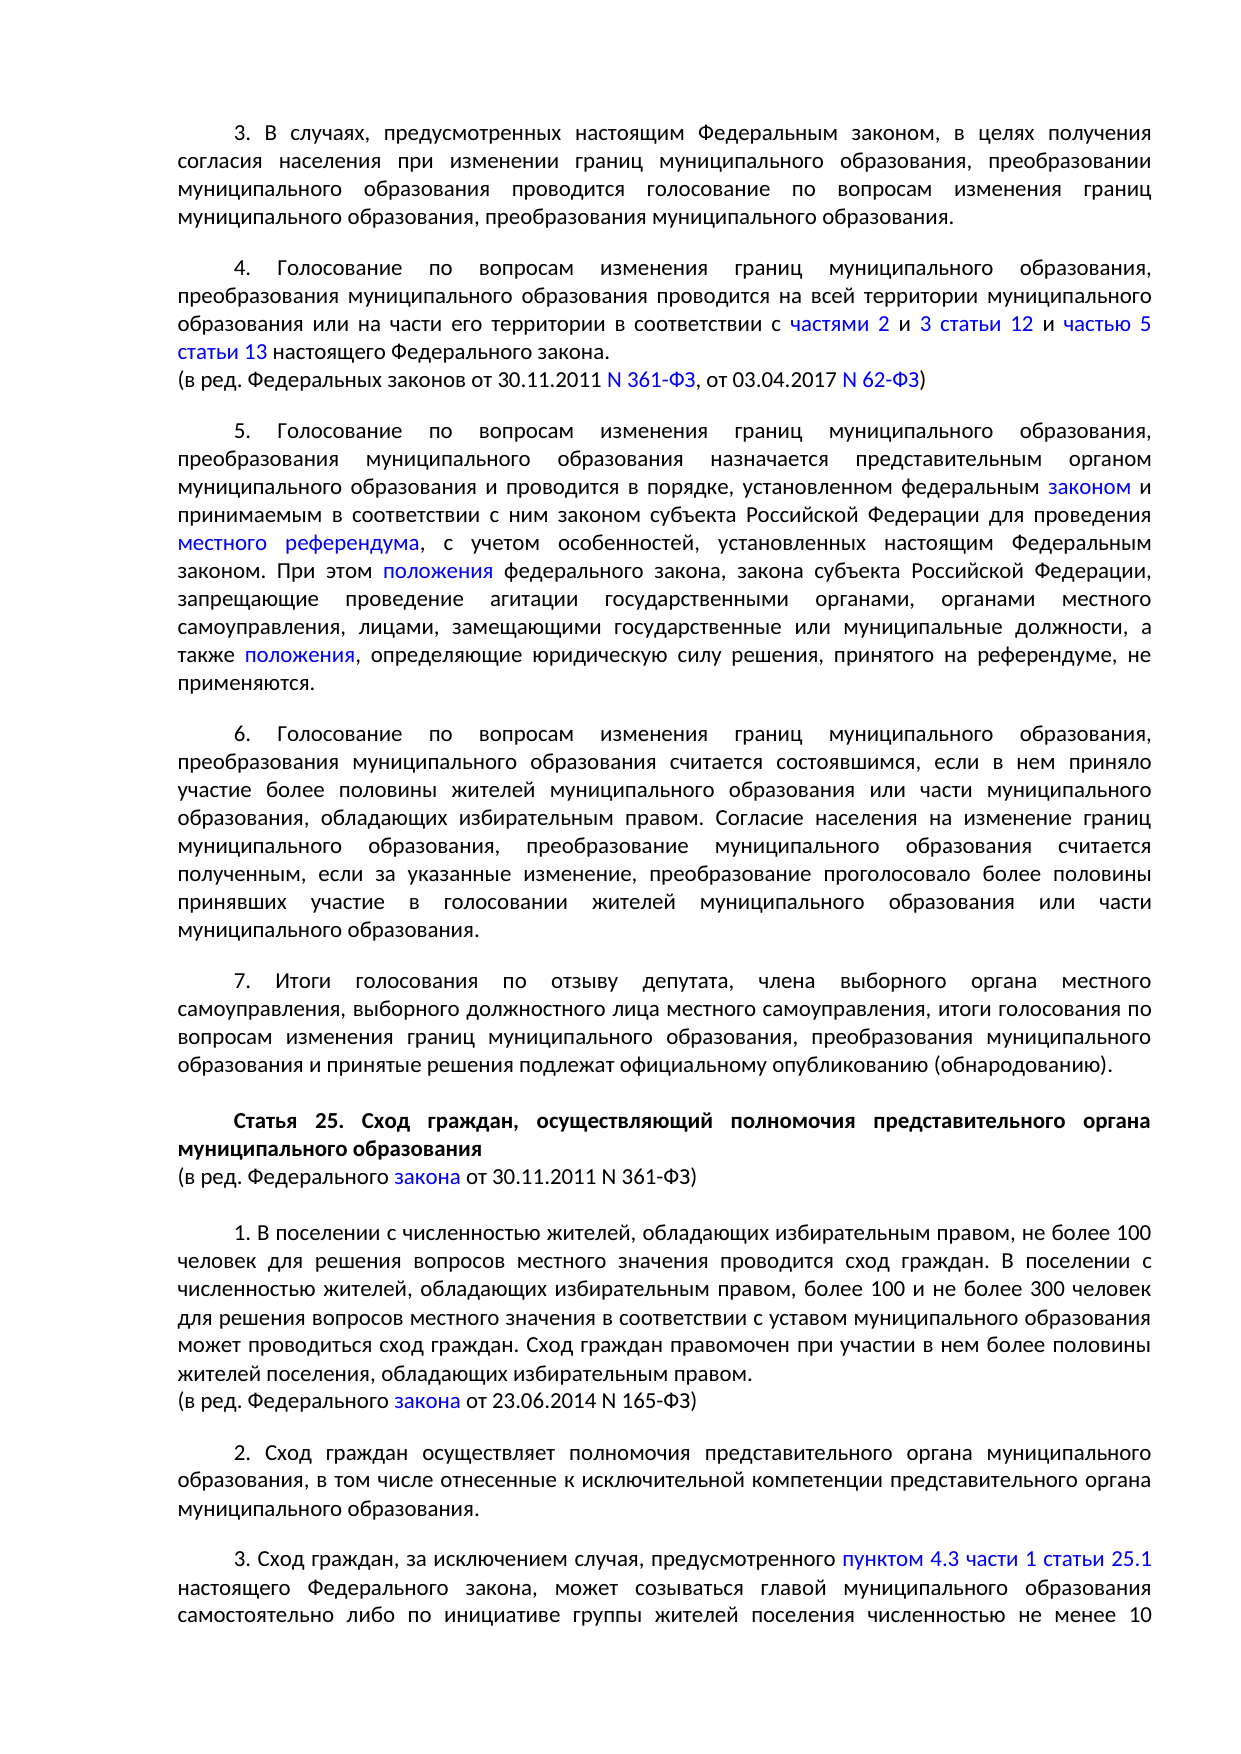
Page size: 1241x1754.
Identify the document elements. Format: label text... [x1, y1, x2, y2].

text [177, 1544, 1152, 1629]
title Статья 25. Сход граждан, осуществляющий полномочия представительного органа муниципального образования [177, 1106, 1152, 1162]
text 3. В случаях, предусмотренных настоящим Федеральным законом, в целях получения согласия населения при изменении границ муниципального образования, преобразовании муниципального образования проводится голосование по вопросам изменения границ муниципального образования, преобразования муниципального образования. [177, 118, 1152, 230]
text (в ред. Федерального закона от 23.06.2014 N 165-ФЗ) [177, 1387, 1152, 1415]
text 2. Сход граждан осуществляет полномочия представительного органа муниципального образования, в том числе отнесенные к исключительной компетенции представительного органа муниципального образования. [177, 1438, 1152, 1522]
text (в ред. Федерального закона от 30.11.2011 N 361-ФЗ) [177, 1162, 1152, 1191]
text 1. В поселении с численностью жителей, обладающих избирательным правом, не более 100 человек для решения вопросов местного значения проводится сход граждан. В поселении с численностью жителей, обладающих избирательным правом, более 100 и не более 300 человек для решения вопросов местного значения в соответствии с уставом муниципального образования может проводиться сход граждан. Сход граждан правомочен при участии в нем более половины жителей поселения, обладающих избирательным правом. [177, 1218, 1152, 1387]
text (в ред. Федеральных законов от 30.11.2011 N 361-ФЗ, от 03.04.2017 N 62-ФЗ) [177, 365, 1152, 393]
text 6. Голосование по вопросам изменения границ муниципального образования, преобразования муниципального образования считается состоявшимся, если в нем приняло участие более половины жителей муниципального образования или части муниципального образования, обладающих избирательным правом. Согласие населения на изменение границ муниципального образования, преобразование муниципального образования считается полученным, если за указанные изменение, преобразование проголосовало более половины принявших участие в голосовании жителей муниципального образования или части муниципального образования. [177, 719, 1152, 943]
text 4. Голосование по вопросам изменения границ муниципального образования, преобразования муниципального образования проводится на всей территории муниципального образования или на части его территории в соответствии с частями 2 и 3 статьи 12 и частью 5 статьи 13 настоящего Федерального закона. [177, 253, 1152, 365]
text 5. Голосование по вопросам изменения границ муниципального образования, преобразования муниципального образования назначается представительным органом муниципального образования и проводится в порядке, установленном федеральным законом и принимаемым в соответствии с ним законом субъекта Российской Федерации для проведения местного референдума, с учетом особенностей, установленных настоящим Федеральным законом. При этом положения федерального закона, закона субъекта Российской Федерации, запрещающие проведение агитации государственными органами, органами местного самоуправления, лицами, замещающими государственные или муниципальные должности, а также положения, определяющие юридическую силу решения, принятого на референдуме, не применяются. [177, 416, 1152, 696]
text 7. Итоги голосования по отзыву депутата, члена выборного органа местного самоуправления, выборного должностного лица местного самоуправления, итоги голосования по вопросам изменения границ муниципального образования, преобразования муниципального образования и принятые решения подлежат официальному опубликованию (обнародованию). [177, 966, 1152, 1078]
